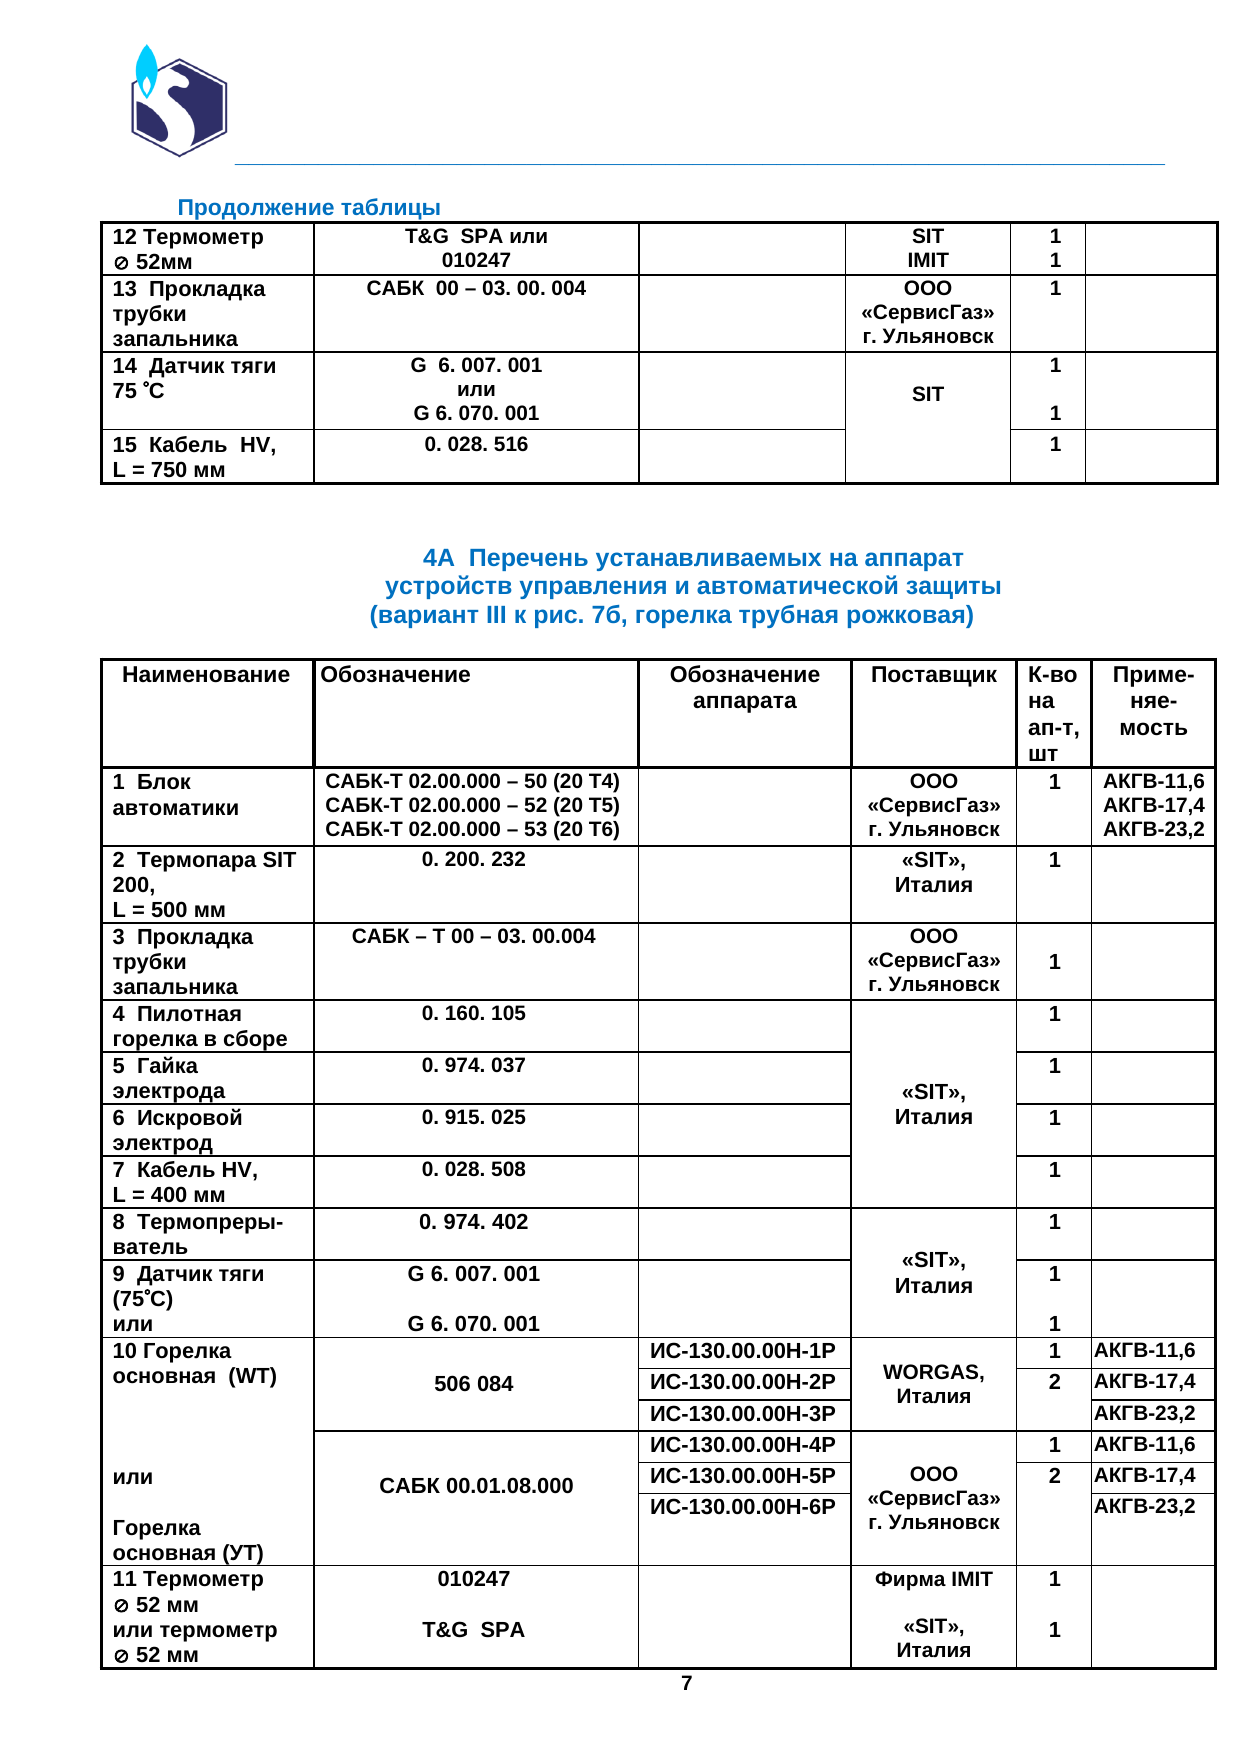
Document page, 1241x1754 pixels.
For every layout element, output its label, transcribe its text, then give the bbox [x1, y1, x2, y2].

table_cell 4 Пилотная горелка в сборе [103, 1001, 313, 1051]
table_cell [1092, 1105, 1214, 1155]
table_cell 0. 160. 105 [315, 1001, 638, 1051]
table_cell АКГВ-17,4 [1092, 1369, 1214, 1399]
table_cell АКГВ-11,6 [1092, 1338, 1214, 1368]
table_cell 1 Блок автоматики [103, 769, 313, 845]
table_cell 11 Термометр или термометр [103, 1566, 313, 1667]
table_cell 1 [1017, 1157, 1091, 1207]
table_cell [1092, 924, 1214, 999]
table_header К-во на ап-т, шт [1018, 661, 1090, 766]
table_header SIT IMIT [846, 224, 1010, 274]
table_cell [640, 430, 845, 482]
table_cell [639, 1566, 850, 1667]
table_cell ИС-130.00.00Н-5Р [639, 1463, 850, 1493]
table_cell ООО «СервисГаз» г. Ульяновск [852, 924, 1016, 999]
table_cell [1092, 1157, 1214, 1207]
table_cell 10 Горелка основная (WТ) или Горелка основная (УТ) [103, 1338, 313, 1565]
table_cell [1092, 847, 1214, 922]
table_cell WORGAS, Италия [852, 1338, 1016, 1430]
table_cell 13 Прокладка трубки запальника [103, 276, 313, 351]
table_cell 1 [1011, 430, 1085, 482]
table_cell ООО «СервисГаз» г. Ульяновск [852, 769, 1016, 845]
table_cell САБК – Т 00 – 03. 00.004 [315, 924, 638, 999]
table_cell [1086, 430, 1216, 482]
table_cell «SIT», Италия [852, 1209, 1016, 1336]
table_cell [1092, 1053, 1214, 1103]
table_cell 1 1 [1017, 1566, 1091, 1667]
table_cell 1 [1017, 1105, 1091, 1155]
table_header Наименование [103, 661, 312, 766]
picture [118, 44, 235, 163]
table_cell [640, 353, 845, 428]
table_cell 0. 200. 232 [315, 847, 638, 922]
table_cell 1 [1017, 1432, 1091, 1461]
table_cell [639, 847, 850, 922]
table_cell 0. 028. 508 [315, 1157, 638, 1207]
table_header 12 Термометр 52мм [103, 224, 313, 274]
table_cell АКГВ-23,2 [1092, 1401, 1214, 1430]
table_cell 010247 T&G SPA [315, 1566, 638, 1667]
table_cell 0. 915. 025 [315, 1105, 638, 1155]
table_cell 1 [1017, 1053, 1091, 1103]
table_cell ИС-130.00.00Н-3Р [639, 1401, 850, 1430]
table_cell САБК 00.01.08.000 [315, 1432, 638, 1565]
table_cell [639, 1053, 850, 1103]
table_cell 1 [1017, 769, 1091, 845]
table_header Поставщик [853, 661, 1015, 766]
picture [143, 79, 150, 92]
table_cell [639, 769, 850, 845]
table_cell 1 [1017, 1209, 1091, 1259]
table_cell [1086, 276, 1216, 351]
table_cell [1092, 1001, 1214, 1051]
table_cell 7 Кабель HV, L = 400 мм [103, 1157, 313, 1207]
table_cell САБК 00 – 03. 00. 004 [315, 276, 638, 351]
table_cell АКГВ-11,6 АКГВ-17,4 АКГВ-23,2 [1092, 769, 1214, 845]
text (вариант III к рис. 7б, горелка трубная рожковая) [148, 600, 1196, 629]
table_cell ООО «СервисГаз» г. Ульяновск [852, 1432, 1016, 1565]
text Продолжение таблицы [177, 194, 1181, 221]
table_cell «SIT», Италия [852, 847, 1016, 922]
table_cell 1 [1017, 1338, 1091, 1368]
text 7 [177, 1670, 1196, 1694]
table_cell 506 084 [315, 1338, 638, 1430]
table_cell Фирма IMIT «SIT», Италия [852, 1566, 1016, 1667]
table_cell 0. 974. 402 [315, 1209, 638, 1259]
table_header Приме- няе-мость [1093, 661, 1214, 766]
table_cell [640, 276, 845, 351]
table_cell САБК-Т 02.00.000 – 50 (20 Т4) САБК-Т 02.00.000 – 52 (20 Т5) САБК-Т 02.00.000 – 53 (20 Т6) [315, 769, 638, 845]
table_cell ИС-130.00.00Н-6Р [639, 1494, 850, 1565]
table_cell SIT [846, 353, 1010, 482]
table_header Обозначение аппарата [640, 661, 850, 766]
table_cell 9 Датчик тяги (75С) или [103, 1261, 313, 1336]
table_header Обозначение [316, 661, 637, 766]
table_cell [1092, 1566, 1214, 1667]
table_cell G 6. 007. 001 или G 6. 070. 001 [315, 353, 638, 428]
table_cell 3 Прокладка трубки запальника [103, 924, 313, 999]
table_cell [1092, 1261, 1214, 1336]
table_cell ИС-130.00.00Н-2Р [639, 1369, 850, 1399]
table_cell [639, 924, 850, 999]
table_cell 1 [1011, 276, 1085, 351]
table_cell [639, 1209, 850, 1259]
table_cell 2 [1017, 1369, 1091, 1430]
table_cell 15 Кабель HV, L = 750 мм [103, 430, 313, 482]
table_cell [1092, 1209, 1214, 1259]
table_cell АКГВ-23,2 [1092, 1494, 1214, 1565]
table_cell 1 1 [1017, 1261, 1091, 1336]
table_cell G 6. 007. 001 G 6. 070. 001 [315, 1261, 638, 1336]
table_cell ИС-130.00.00Н-1Р [639, 1338, 850, 1368]
table_cell АКГВ-17,4 [1092, 1463, 1214, 1493]
table_cell 5 Гайка электрода [103, 1053, 313, 1103]
table_cell «SIT», Италия [852, 1001, 1016, 1207]
table_cell 1 1 [1011, 353, 1085, 428]
table_cell [1086, 353, 1216, 428]
text 4А Перечень устанавливаемых на аппарат [236, 543, 1151, 571]
table_header [1086, 224, 1216, 274]
text ___________________________________________________________________ [118, 44, 1181, 168]
table_cell 0. 974. 037 [315, 1053, 638, 1103]
table_cell 1 [1017, 1001, 1091, 1051]
table_cell [639, 1157, 850, 1207]
table_cell [639, 1261, 850, 1336]
table_cell [639, 1001, 850, 1051]
table_header [640, 224, 845, 274]
table_cell 0. 028. 516 [315, 430, 638, 482]
table_cell 6 Искровой электрод [103, 1105, 313, 1155]
table_cell 2 Термопара SIT 200, L = 500 мм [103, 847, 313, 922]
table_cell ООО «СервисГаз» г. Ульяновск [846, 276, 1010, 351]
table_cell 1 [1017, 924, 1091, 999]
text устройств управления и автоматической защиты [236, 571, 1151, 600]
table_cell 14 Датчик тяги 75 С [103, 353, 313, 428]
table_header T&G SPA или 010247 [315, 224, 638, 274]
table_cell ИС-130.00.00Н-4Р [639, 1432, 850, 1461]
table_cell 1 [1017, 847, 1091, 922]
table_cell 2 [1017, 1463, 1091, 1565]
table_cell [639, 1105, 850, 1155]
table_cell 8 Термопреры-ватель [103, 1209, 313, 1259]
table_header 1 1 [1011, 224, 1085, 274]
table_cell АКГВ-11,6 [1092, 1432, 1214, 1461]
